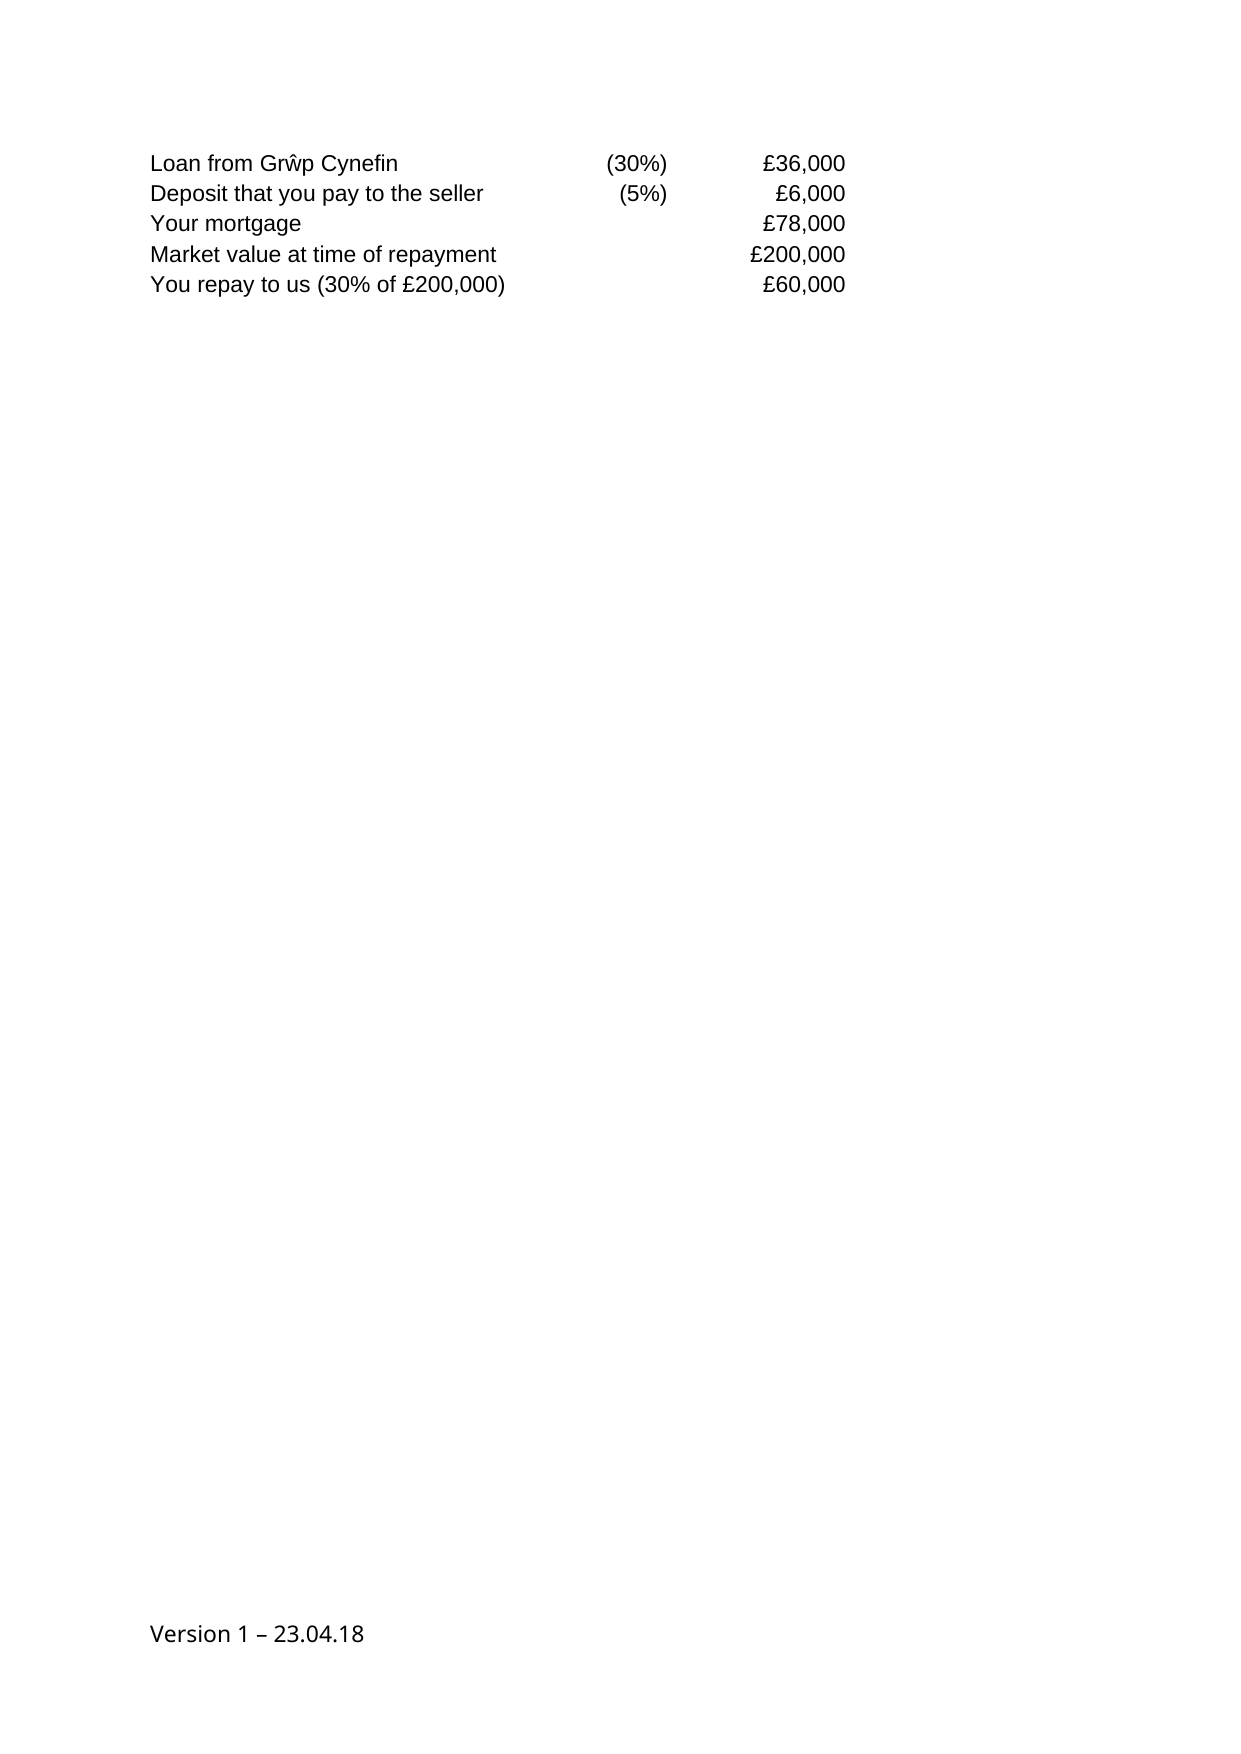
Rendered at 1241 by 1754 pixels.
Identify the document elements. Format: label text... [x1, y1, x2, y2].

text Your mortgage £78,000 [150, 210, 1090, 237]
text Loan from Grŵp Cynefin (30%) £36,000 [150, 150, 1090, 176]
text Market value at time of repayment £200,000 [150, 241, 1090, 267]
text You repay to us (30% of £200,000) £60,000 [150, 271, 1090, 297]
text Deposit that you pay to the seller (5%) £6,000 [150, 180, 1090, 207]
